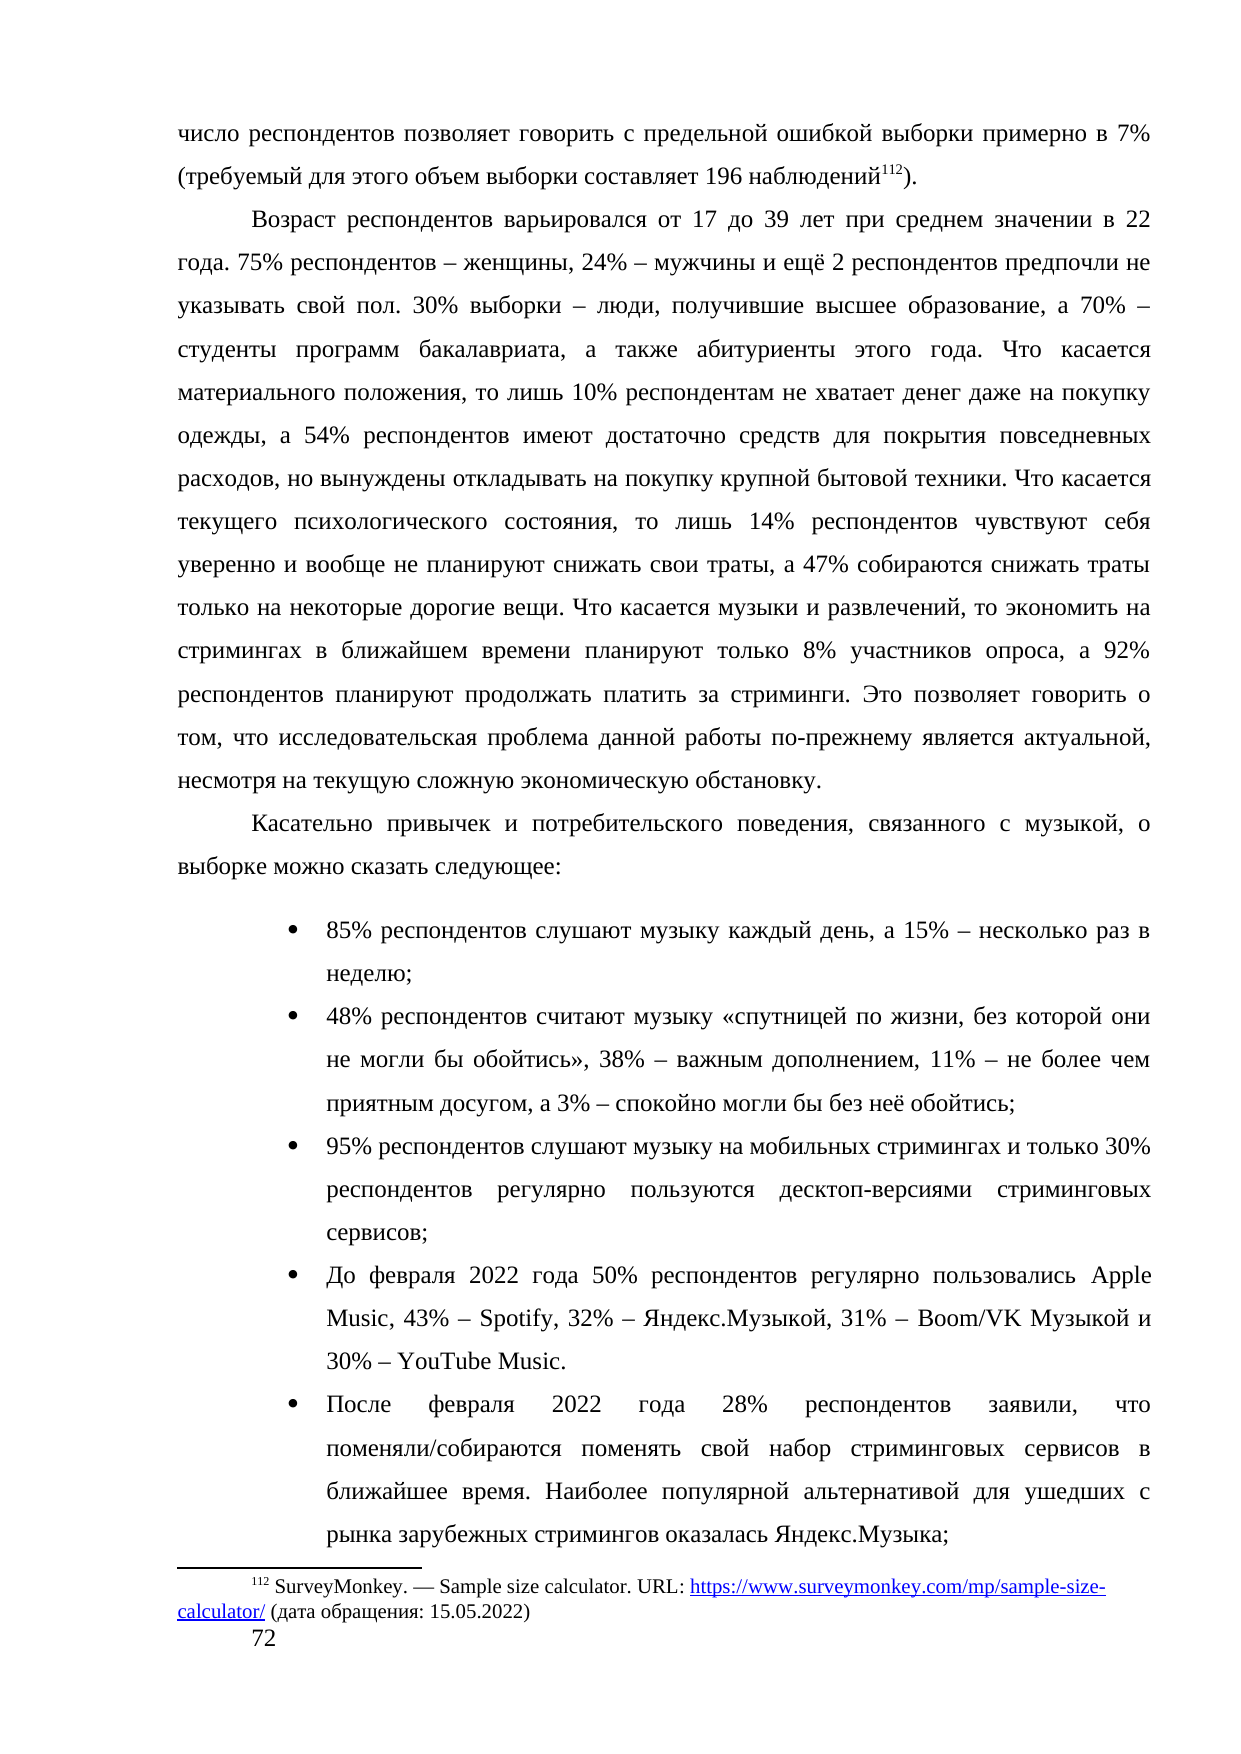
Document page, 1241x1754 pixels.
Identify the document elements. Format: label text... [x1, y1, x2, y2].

list 95% респондентов слушают музыку на мобильных стримингах и только 30% респондентов регулярно пользуются десктоп-версиями стриминговых сервисов; [288, 1131, 1152, 1246]
list 48% респондентов считают музыку «спутницей по жизни, без которой они не могли бы обойтись», 38% – важным дополнением, 11% – не более чем приятным досугом, а 3% – спокойно могли бы без неё обойтись; [288, 1001, 1152, 1116]
text Касательно привычек и потребительского поведения, связанного с музыкой, о выборке можно сказать следующее: [177, 808, 1152, 880]
text Возраст респондентов варьировался от 17 до 39 лет при среднем значении в 22 года. 75% респондентов – женщины, 24% – мужчины и ещё 2 респондентов предпочли не указывать свой пол. 30% выборки – люди, получившие высшее образование, а 70% – студенты программ бакалавриата, а также абитуриенты этого года. Что касается материального положения, то лишь 10% респондентам не хватает денег даже на покупку одежды, а 54% респондентов имеют достаточно средств для покрытия повседневных расходов, но вынуждены откладывать на покупку крупной бытовой техники. Что касается текущего психологического состояния, то лишь 14% респондентов чувствуют себя уверенно и вообще не планируют снижать свои траты, а 47% собираются снижать траты только на некоторые дорогие вещи. Что касается музыки и развлечений, то экономить на стримингах в ближайшем времени планируют только 8% участников опроса, а 92% респондентов планируют продолжать платить за стриминги. Это позволяет говорить о том, что исследовательская проблема данной работы по-прежнему является актуальной, несмотря на текущую сложную экономическую обстановку. [177, 204, 1152, 794]
list До февраля 2022 года 50% респондентов регулярно пользовались Apple Music, 43% – Spotify, 32% – Яндекс.Музыкой, 31% – Boom/VK Музыкой и 30% – YouTube Music. [288, 1260, 1152, 1375]
list 85% респондентов слушают музыку каждый день, а 15% – несколько раз в неделю; [288, 915, 1152, 987]
list После февраля 2022 года 28% респондентов заявили, что поменяли/собираются поменять свой набор стриминговых сервисов в ближайшее время. Наиболее популярной альтернативой для ушедших с рынка зарубежных стримингов оказалась Яндекс.Музыка; [288, 1389, 1152, 1548]
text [177, 118, 1152, 190]
